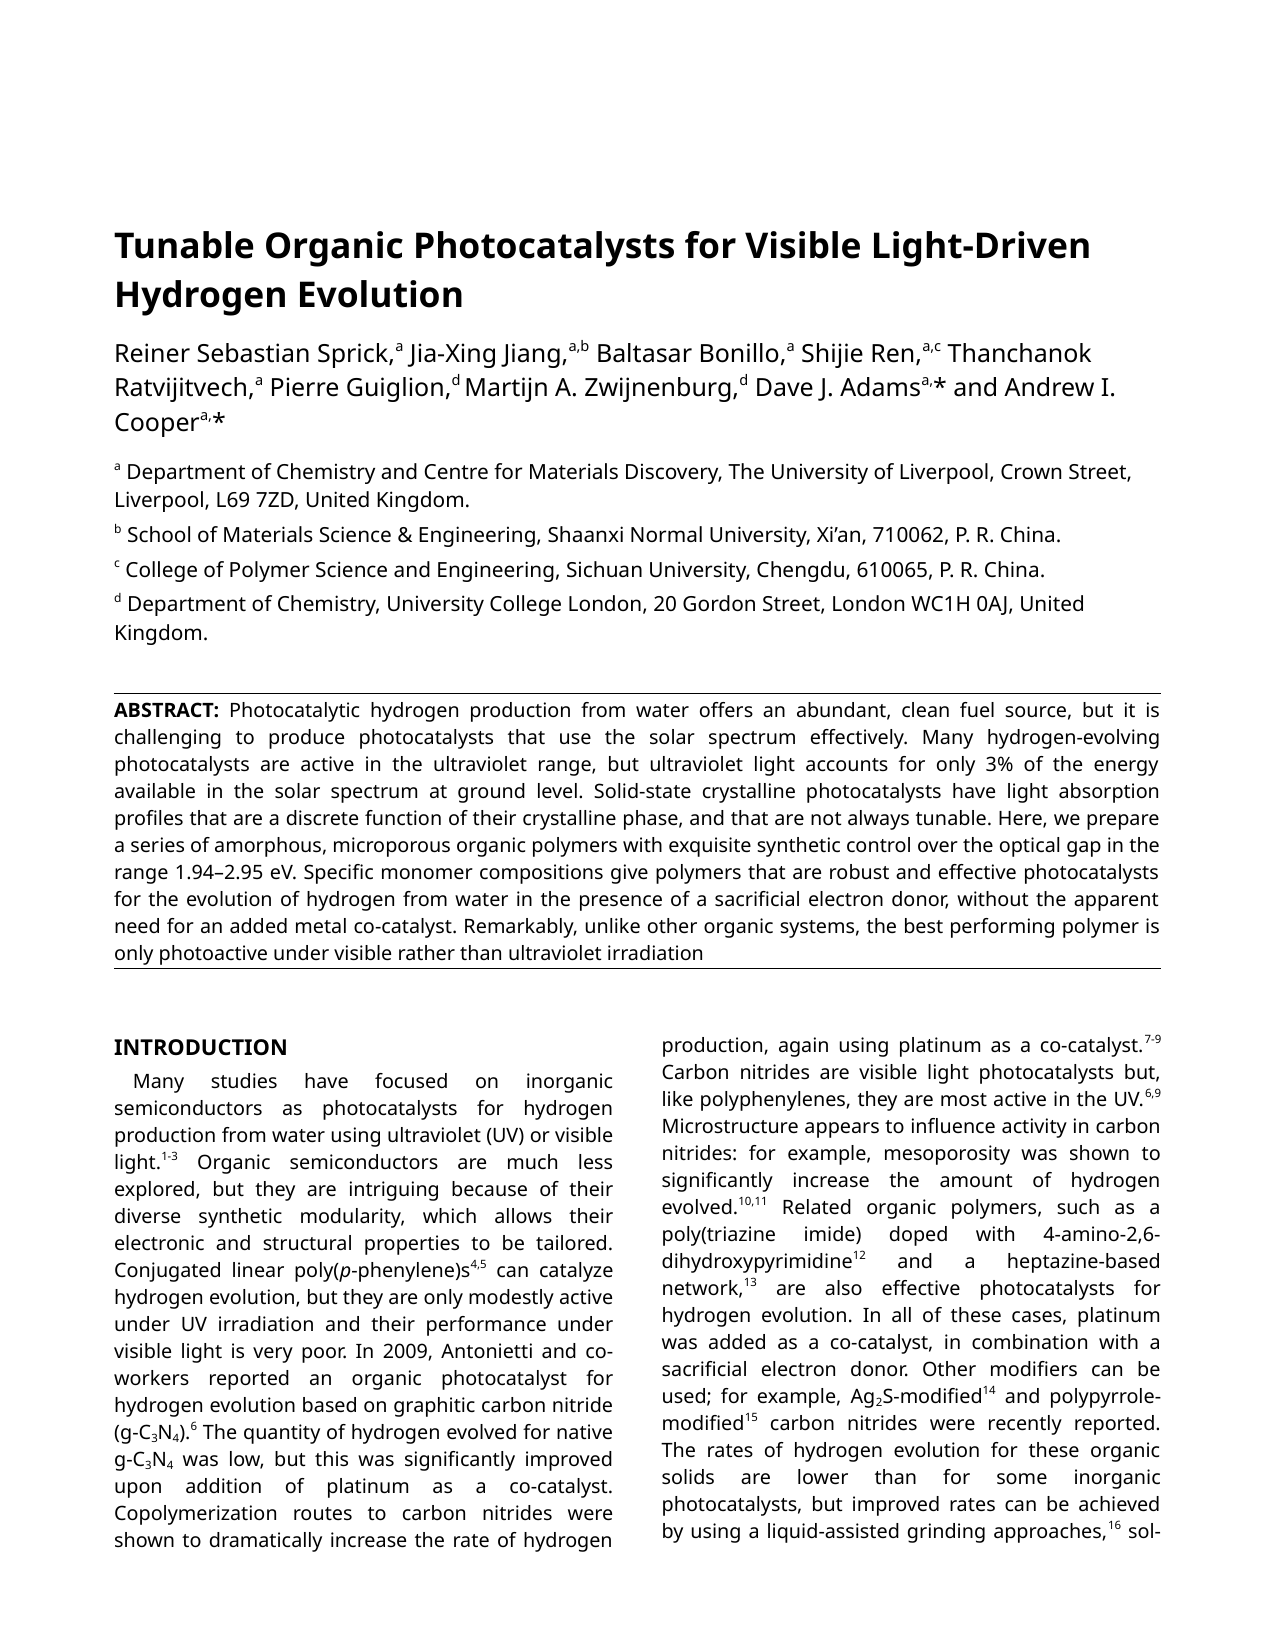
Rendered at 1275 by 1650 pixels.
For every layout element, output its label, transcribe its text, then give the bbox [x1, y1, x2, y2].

text a Department of Chemistry and Centre for Materials Discovery, The University of Liverpool, Crown Street, Liverpool, L69 7ZD, United Kingdom. [114, 457, 1161, 514]
text ABSTRACT: Photocatalytic hydrogen production from water offers an abundant, clean fuel source, but it is challenging to produce photocatalysts that use the solar spectrum effectively. Many hydrogen-evolving photocatalysts are active in the ultraviolet range, but ultraviolet light accounts for only 3% of the energy available in the solar spectrum at ground level. Solid-state crystalline photocatalysts have light absorption profiles that are a discrete function of their crystalline phase, and that are not always tunable. Here, we prepare a series of amorphous, microporous organic polymers with exquisite synthetic control over the optical gap in the range 1.94–2.95 eV. Specific monomer compositions give polymers that are robust and effective photocatalysts for the evolution of hydrogen from water in the presence of a sacrificial electron donor, without the apparent need for an added metal co-catalyst. Remarkably, unlike other organic systems, the best performing polymer is only photoactive under visible rather than ultraviolet irradiation [114, 694, 1161, 968]
title Tunable Organic Photocatalysts for Visible Light-Driven Hydrogen Evolution [114, 221, 1161, 317]
text INTRODUCTION [114, 1032, 613, 1061]
text d Department of Chemistry, University College London, 20 Gordon Street, London WC1H 0AJ, United Kingdom. [114, 589, 1161, 646]
text b School of Materials Science & Engineering, Shaanxi Normal University, Xi’an, 710062, P. R. China. [114, 520, 1161, 548]
text c College of Polymer Science and Engineering, Sichuan University, Chengdu, 610065, P. R. China. [114, 555, 1161, 583]
text Reiner Sebastian Sprick,a Jia-Xing Jiang,a,b Baltasar Bonillo,a Shijie Ren,a,c Thanchanok Ratvijitvech,a Pierre Guiglion,d Martijn A. Zwijnenburg,d Dave J. Adamsa,* and Andrew I. Coopera,* [114, 336, 1161, 438]
